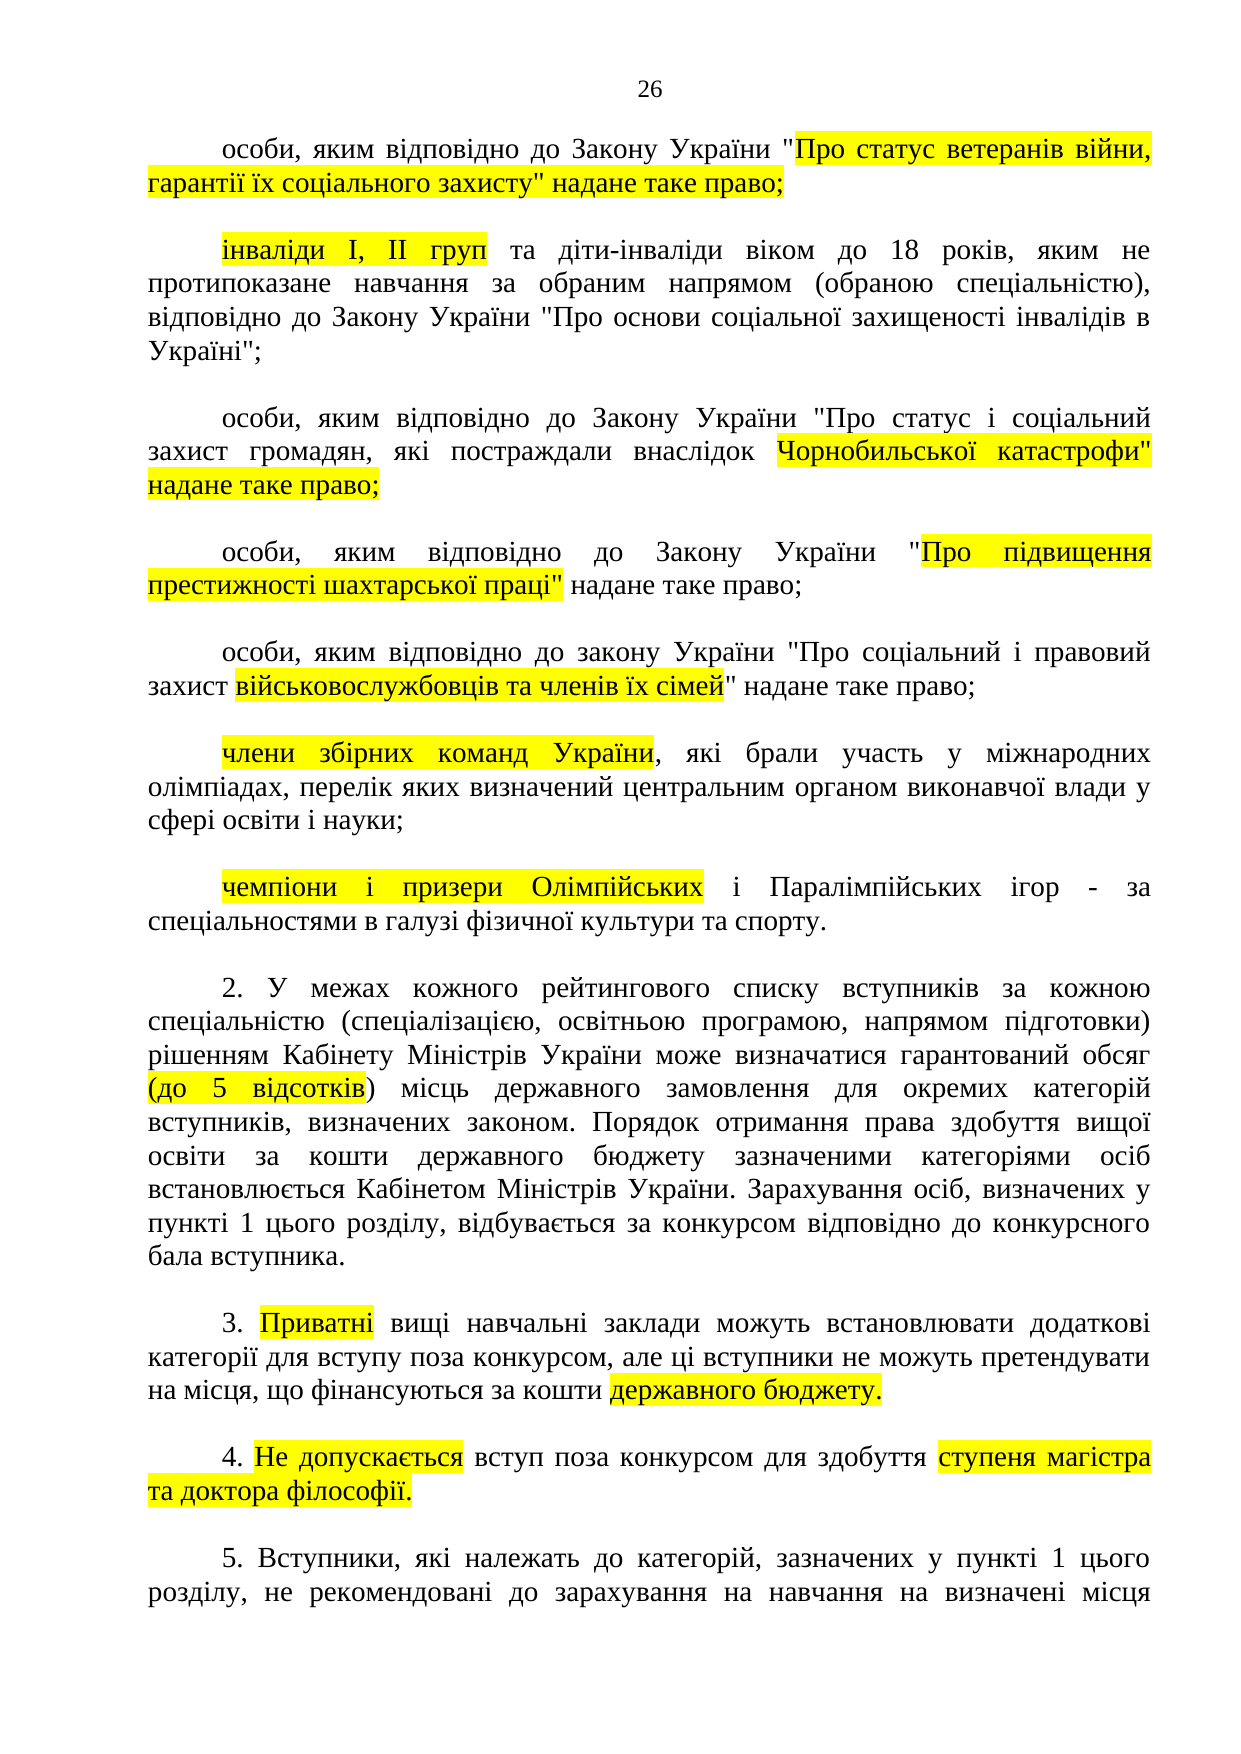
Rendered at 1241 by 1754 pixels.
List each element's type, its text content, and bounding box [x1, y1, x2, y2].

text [148, 1540, 1152, 1607]
text 3. Приватні вищі навчальні заклади можуть встановлювати додаткові категорії для вступу поза конкурсом, але ці вступники не можуть претендувати на місця, що фінансуються за кошти державного бюджету. [148, 1305, 1152, 1406]
text 4. Не допускається вступ поза конкурсом для здобуття ступеня магістра та доктора філософії. [148, 1439, 1152, 1507]
text особи, яким відповідно до Закону України "Про статус і соціальний захист громадян, які постраждали внаслідок Чорнобильської катастрофи" надане таке право; [148, 400, 1152, 500]
text особи, яким відповідно до Закону України "Про статус ветеранів війни, гарантії їх соціального захисту" надане таке право; [148, 131, 1152, 198]
text чемпіони і призери Олімпійських і Паралімпійських ігор - за спеціальностями в галузі фізичної культури та спорту. [148, 869, 1152, 936]
text 2. У межах кожного рейтингового списку вступників за кожною спеціальністю (спеціалізацією, освітньою програмою, напрямом підготовки) рішенням Кабінету Міністрів України може визначатися гарантований обсяг (до 5 відсотків) місць державного замовлення для окремих категорій вступників, визначених законом. Порядок отримання права здобуття вищої освіти за кошти державного бюджету зазначеними категоріями осіб встановлюється Кабінетом Міністрів України. Зарахування осіб, визначених у пункті 1 цього розділу, відбувається за конкурсом відповідно до конкурсного бала вступника. [148, 970, 1152, 1272]
text інваліди I, II груп та діти-інваліди віком до 18 років, яким не протипоказане навчання за обраним напрямом (обраною спеціальністю), відповідно до Закону України "Про основи соціальної захищеності інвалідів в Україні"; [148, 232, 1152, 366]
text члени збірних команд України, які брали участь у міжнародних олімпіадах, перелік яких визначений центральним органом виконавчої влади у сфері освіти і науки; [148, 735, 1152, 836]
text особи, яким відповідно до Закону України "Про підвищення престижності шахтарської праці" надане таке право; [148, 534, 1152, 601]
text особи, яким відповідно до закону України "Про соціальний і правовий захист військовослужбовців та членів їх сімей" надане таке право; [148, 634, 1152, 702]
